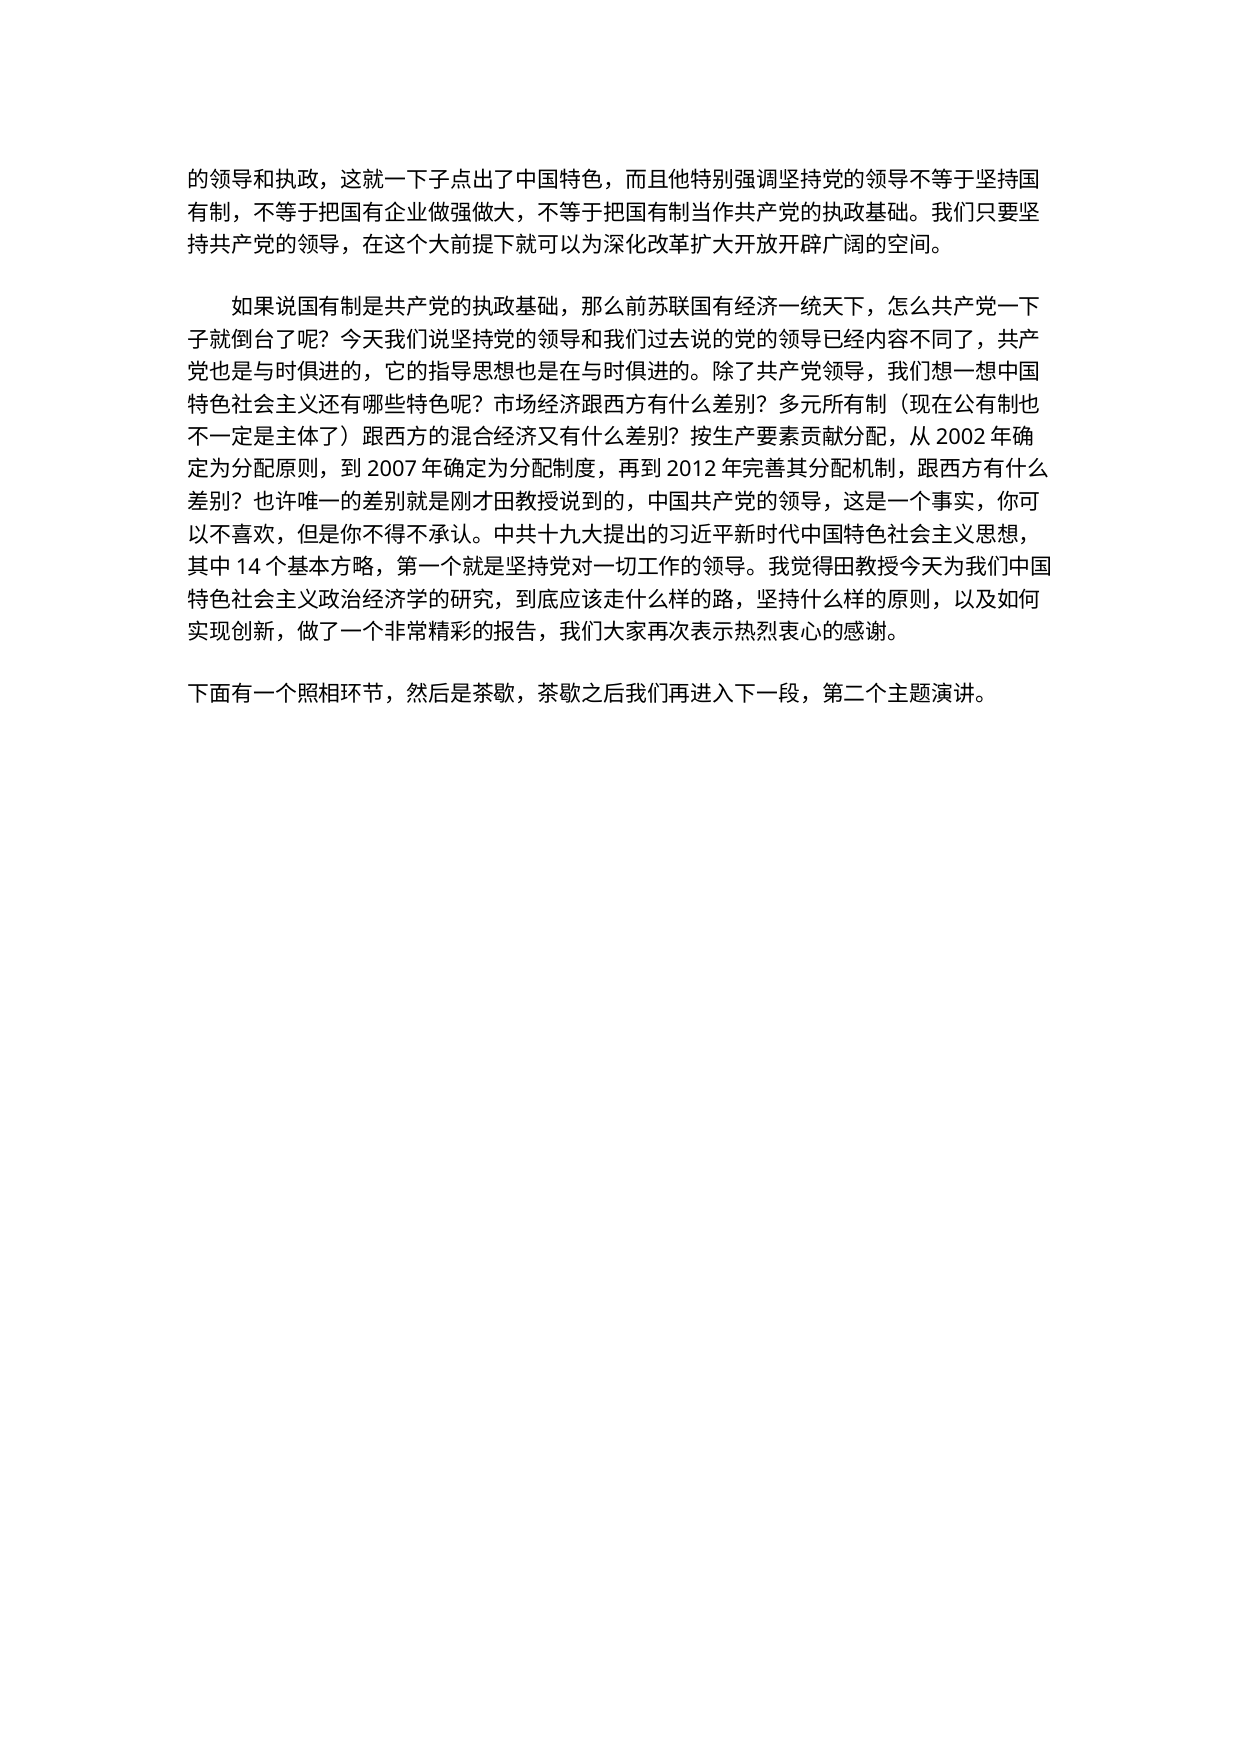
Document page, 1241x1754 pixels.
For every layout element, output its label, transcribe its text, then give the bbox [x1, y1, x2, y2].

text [187, 162, 1053, 259]
text 下面有一个照相环节，然后是茶歇，茶歇之后我们再进入下一段，第二个主题演讲。 [187, 675, 1053, 708]
text 如果说国有制是共产党的执政基础，那么前苏联国有经济一统天下，怎么共产党一下子就倒台了呢？今天我们说坚持党的领导和我们过去说的党的领导已经内容不同了，共产党也是与时俱进的，它的指导思想也是在与时俱进的。除了共产党领导，我们想一想中国特色社会主义还有哪些特色呢？市场经济跟西方有什么差别？多元所有制（现在公有制也不一定是主体了）跟西方的混合经济又有什么差别？按生产要素贡献分配，从2002年确定为分配原则，到2007年确定为分配制度，再到2012年完善其分配机制，跟西方有什么差别？也许唯一的差别就是刚才田教授说到的，中国共产党的领导，这是一个事实，你可以不喜欢，但是你不得不承认。中共十九大提出的习近平新时代中国特色社会主义思想，其中14个基本方略，第一个就是坚持党对一切工作的领导。我觉得田教授今天为我们中国特色社会主义政治经济学的研究，到底应该走什么样的路，坚持什么样的原则，以及如何实现创新，做了一个非常精彩的报告，我们大家再次表示热烈衷心的感谢。 [187, 289, 1053, 646]
